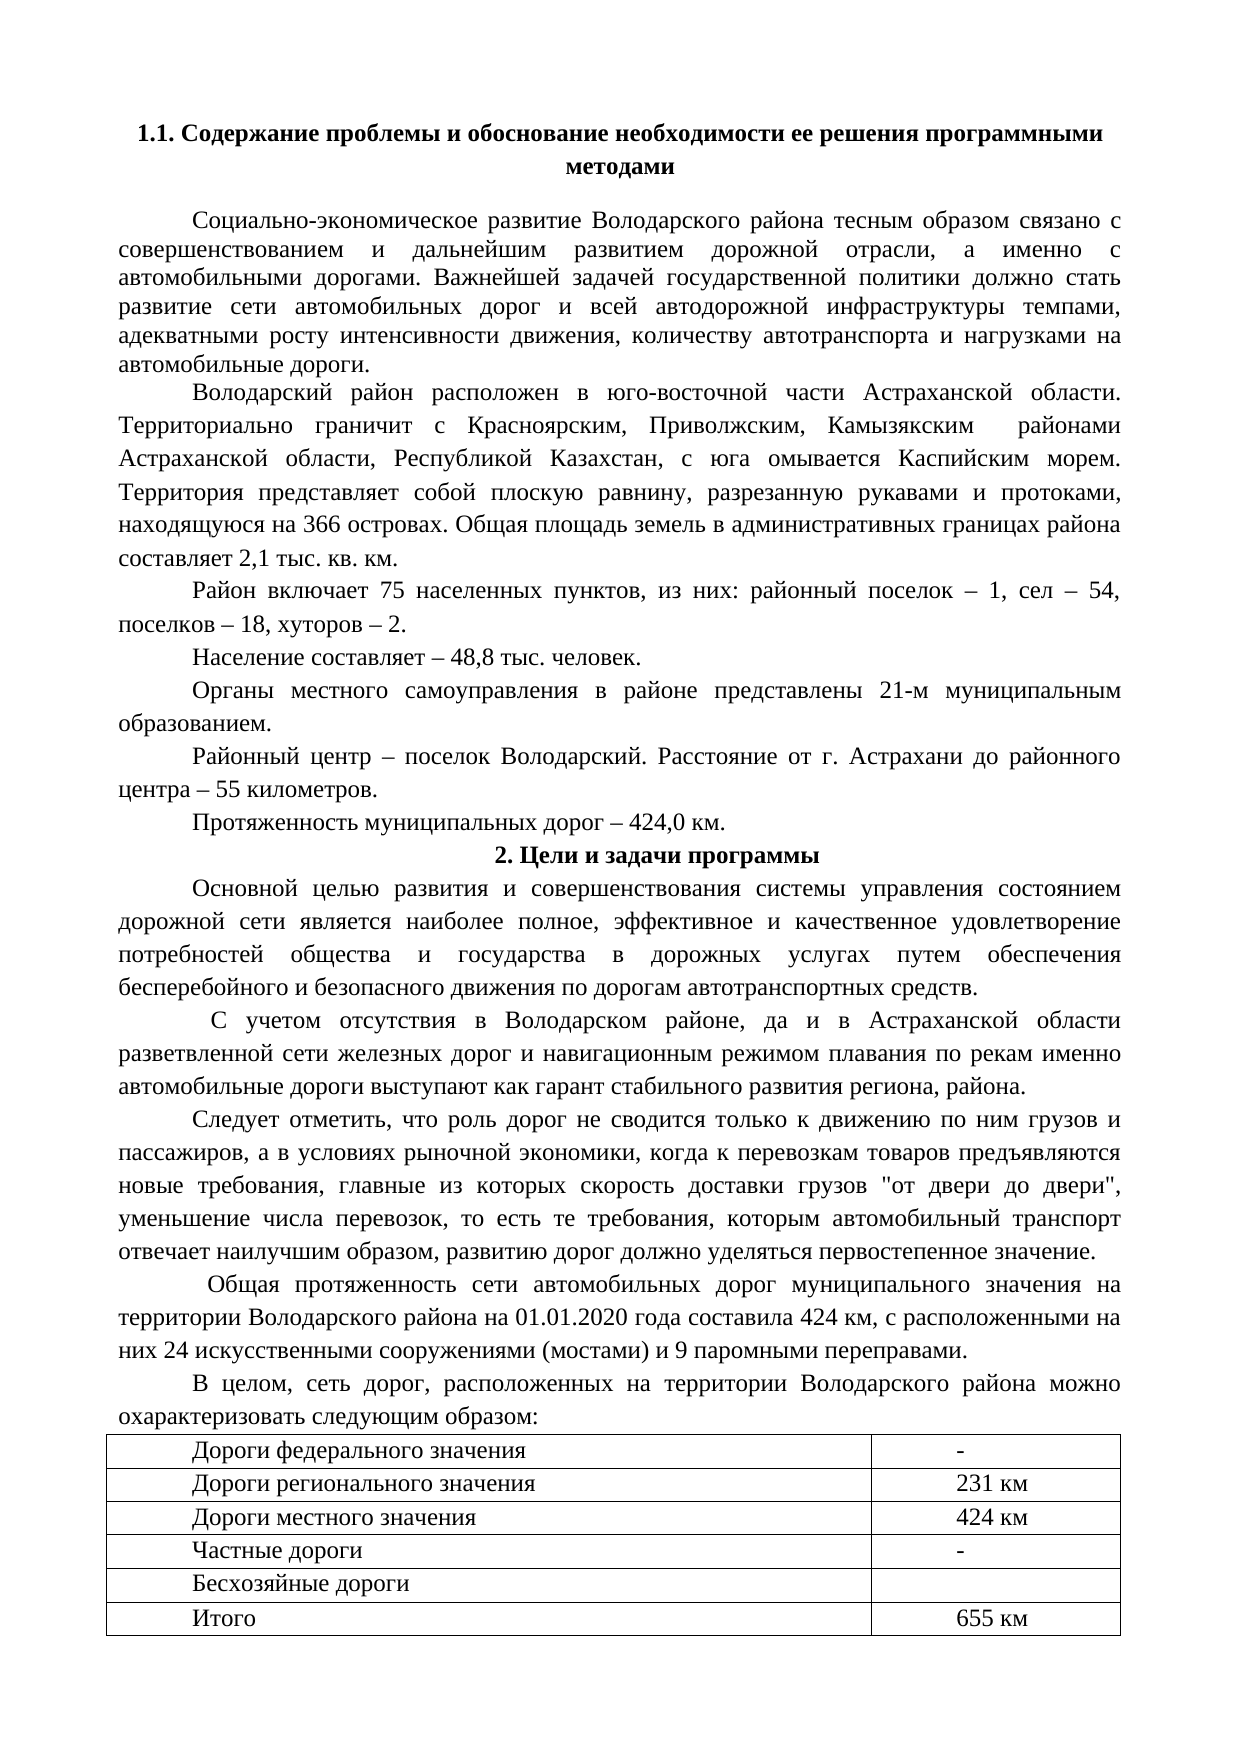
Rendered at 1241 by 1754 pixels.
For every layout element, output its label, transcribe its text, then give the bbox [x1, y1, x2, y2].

text В целом, сеть дорог, расположенных на территории Володарского района можно охарактеризовать следующим образом: [118, 1368, 1122, 1430]
text Следует отметить, что роль дорог не сводится только к движению по ним грузов и пассажиров, а в условиях рыночной экономики, когда к перевозкам товаров предъявляются новые требования, главные из которых скорость доставки грузов "от двери до двери", уменьшение числа перевозок, то есть те требования, которым автомобильный транспорт отвечает наилучшим образом, развитию дорог должно уделяться первостепенное значение. [118, 1104, 1122, 1265]
text Общая протяженность сети автомобильных дорог муниципального значения на территории Володарского района на 01.01.2020 года составила 424 км, с расположенными на них 24 искусственными сооружениями (мостами) и 9 паромными переправами. [118, 1269, 1122, 1364]
text Районный центр – поселок Володарский. Расстояние от г. Астрахани до районного центра – 55 километров. [118, 741, 1122, 802]
table_cell 231 км [872, 1469, 1120, 1501]
text Социально-экономическое развитие Володарского района тесным образом связано с совершенствованием и дальнейшим развитием дорожной отрасли, а именно с автомобильными дорогами. Важнейшей задачей государственной политики должно стать развитие сети автомобильных дорог и всей автодорожной инфраструктуры темпами, адекватными росту интенсивности движения, количеству автотранспорта и нагрузками на автомобильные дороги. [118, 205, 1122, 377]
table_cell 655 км [872, 1603, 1120, 1635]
table_cell - [872, 1535, 1120, 1567]
text 1.1. Содержание проблемы и обоснование необходимости ее решения программными методами [118, 118, 1122, 180]
table_cell Бесхозяйные дороги [107, 1569, 871, 1602]
text Органы местного самоуправления в районе представлены 21-м муниципальным образованием. [118, 675, 1122, 736]
text С учетом отсутствия в Володарском районе, да и в Астраханской области разветвленной сети железных дорог и навигационным режимом плавания по рекам именно автомобильные дороги выступают как гарант стабильного развития региона, района. [118, 1005, 1122, 1100]
table_cell 424 км [872, 1502, 1120, 1534]
text Володарский район расположен в юго-восточной части Астраханской области. Территориально граничит с Красноярским, Приволжским, Камызякским районами Астраханской области, Республикой Казахстан, с юга омывается Каспийским морем. Территория представляет собой плоскую равнину, разрезанную рукавами и протоками, находящуюся на 366 островах. Общая площадь земель в административных границах района составляет 2,1 тыс. кв. км. [118, 377, 1122, 571]
table_cell Дороги местного значения [107, 1502, 871, 1534]
text Население составляет – 48,8 тыс. человек. [118, 642, 1122, 670]
table_header Дороги федерального значения [107, 1435, 871, 1467]
table_header - [872, 1435, 1120, 1467]
text Протяженность муниципальных дорог – 424,0 км. [118, 807, 1122, 836]
text 2. Цели и задачи программы [118, 840, 1122, 868]
table_cell Дороги регионального значения [107, 1469, 871, 1501]
table_cell Итого [107, 1603, 871, 1635]
text Район включает 75 населенных пунктов, из них: районный поселок – 1, сел – 54, поселков – 18, хуторов – 2. [118, 576, 1122, 637]
table_cell [872, 1569, 1120, 1602]
table_cell Частные дороги [107, 1535, 871, 1567]
text Основной целью развития и совершенствования системы управления состоянием дорожной сети является наиболее полное, эффективное и качественное удовлетворение потребностей общества и государства в дорожных услугах путем обеспечения бесперебойного и безопасного движения по дорогам автотранспортных средств. [118, 873, 1122, 1001]
